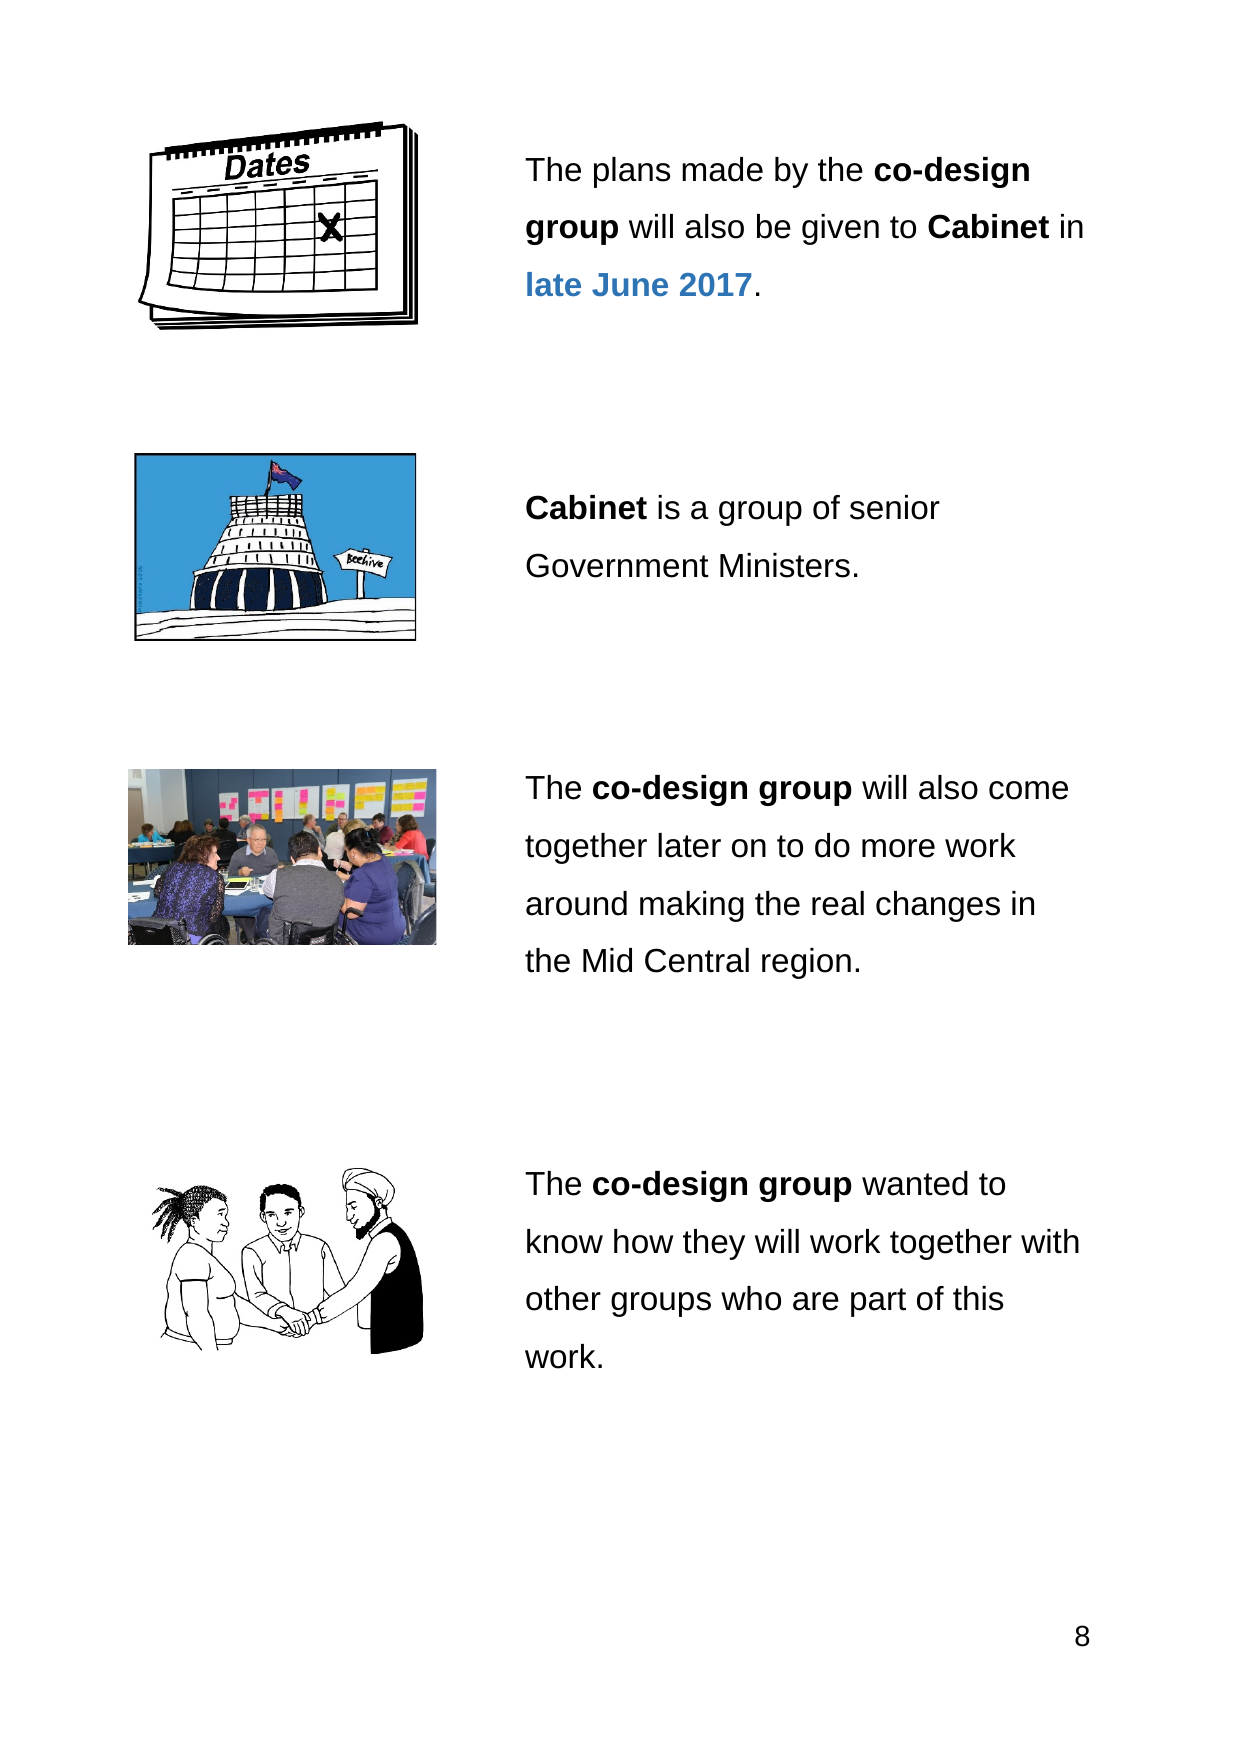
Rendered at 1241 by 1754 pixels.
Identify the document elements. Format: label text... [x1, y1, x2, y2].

text The co-design group will also come together later on to do more work around making the real changes in the Mid Central region. [525, 768, 1090, 980]
text Cabinet is a group of senior Government Ministers. [525, 488, 1090, 584]
text The plans made by the co-design group will also be given to Cabinet in late June 2017. [525, 150, 1090, 304]
picture [150, 1166, 426, 1357]
picture [134, 453, 417, 641]
picture [128, 769, 437, 945]
text The co-design group wanted to know how they will work together with other groups who are part of this work. [525, 1164, 1090, 1375]
picture [136, 119, 420, 334]
